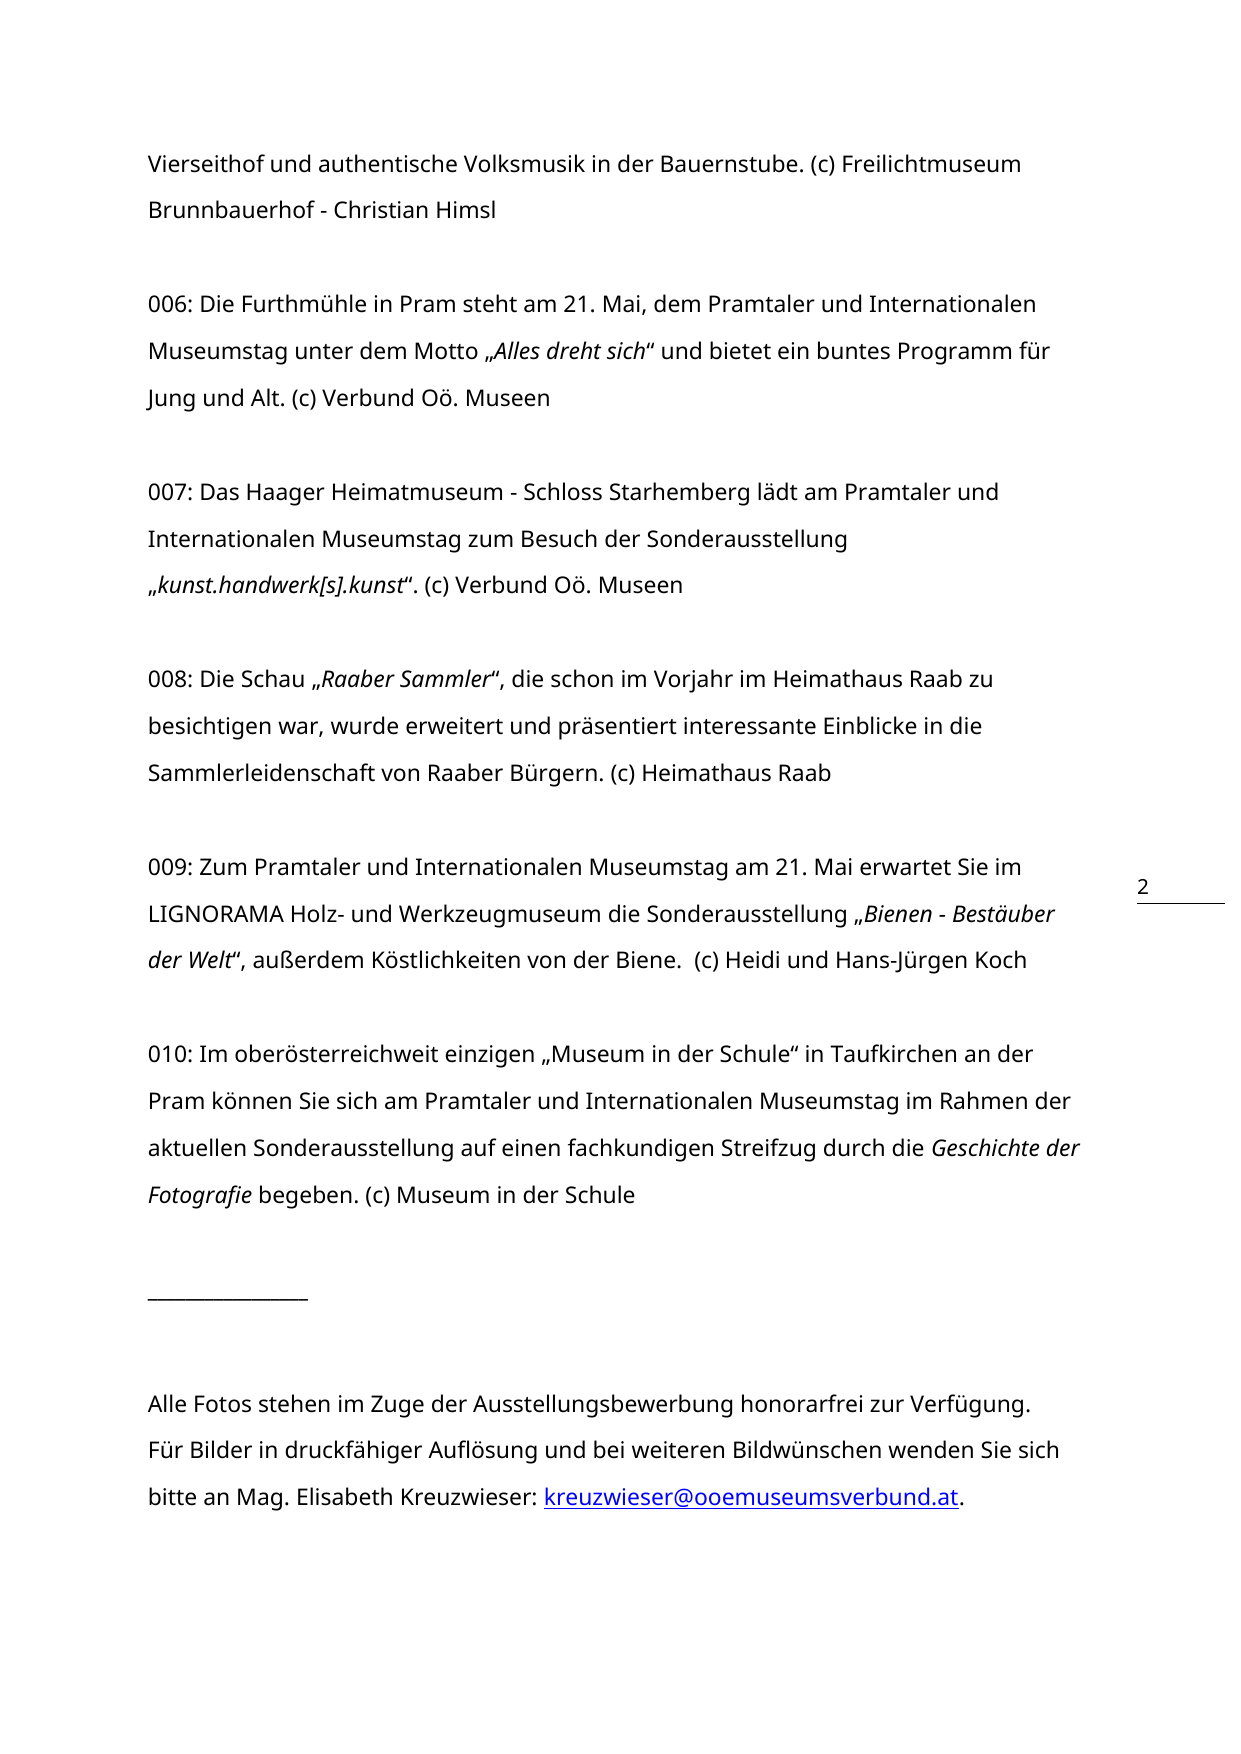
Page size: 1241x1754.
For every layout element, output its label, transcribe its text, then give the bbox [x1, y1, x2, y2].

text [148, 148, 1093, 226]
text 007: Das Haager Heimatmuseum - Schloss Starhemberg lädt am Pramtaler und Internationalen Museumstag zum Besuch der Sonderausstellung „kunst.handwerk[s].kunst“. (c) Verbund Oö. Museen [148, 476, 1093, 601]
text 006: Die Furthmühle in Pram steht am 21. Mai, dem Pramtaler und Internationalen Museumstag unter dem Motto „Alles dreht sich“ und bietet ein buntes Programm für Jung und Alt. (c) Verbund Oö. Museen [148, 288, 1093, 413]
text Für Bilder in druckfähiger Auflösung und bei weiteren Bildwünschen wenden Sie sich bitte an Mag. Elisabeth Kreuzwieser: kreuzwieser@ooemuseumsverbund.at. [148, 1434, 1093, 1513]
text Alle Fotos stehen im Zuge der Ausstellungsbewerbung honorarfrei zur Verfügung. [148, 1388, 1093, 1419]
text 009: Zum Pramtaler und Internationalen Museumstag am 21. Mai erwartet Sie im LIGNORAMA Holz- und Werkzeugmuseum die Sonderausstellung „Bienen - Bestäuber der Welt“, außerdem Köstlichkeiten von der Biene. (c) Heidi und Hans-Jürgen Koch [148, 851, 1093, 976]
text 008: Die Schau „Raaber Sammler“, die schon im Vorjahr im Heimathaus Raab zu besichtigen war, wurde erweitert und präsentiert interessante Einblicke in die Sammlerleidenschaft von Raaber Bürgern. (c) Heimathaus Raab [148, 663, 1093, 788]
text _________________ [148, 1273, 1093, 1304]
text 010: Im oberösterreichweit einzigen „Museum in der Schule“ in Taufkirchen an der Pram können Sie sich am Pramtaler und Internationalen Museumstag im Rahmen der aktuellen Sonderausstellung auf einen fachkundigen Streifzug durch die Geschichte der Fotografie begeben. (c) Museum in der Schule [148, 1038, 1093, 1210]
